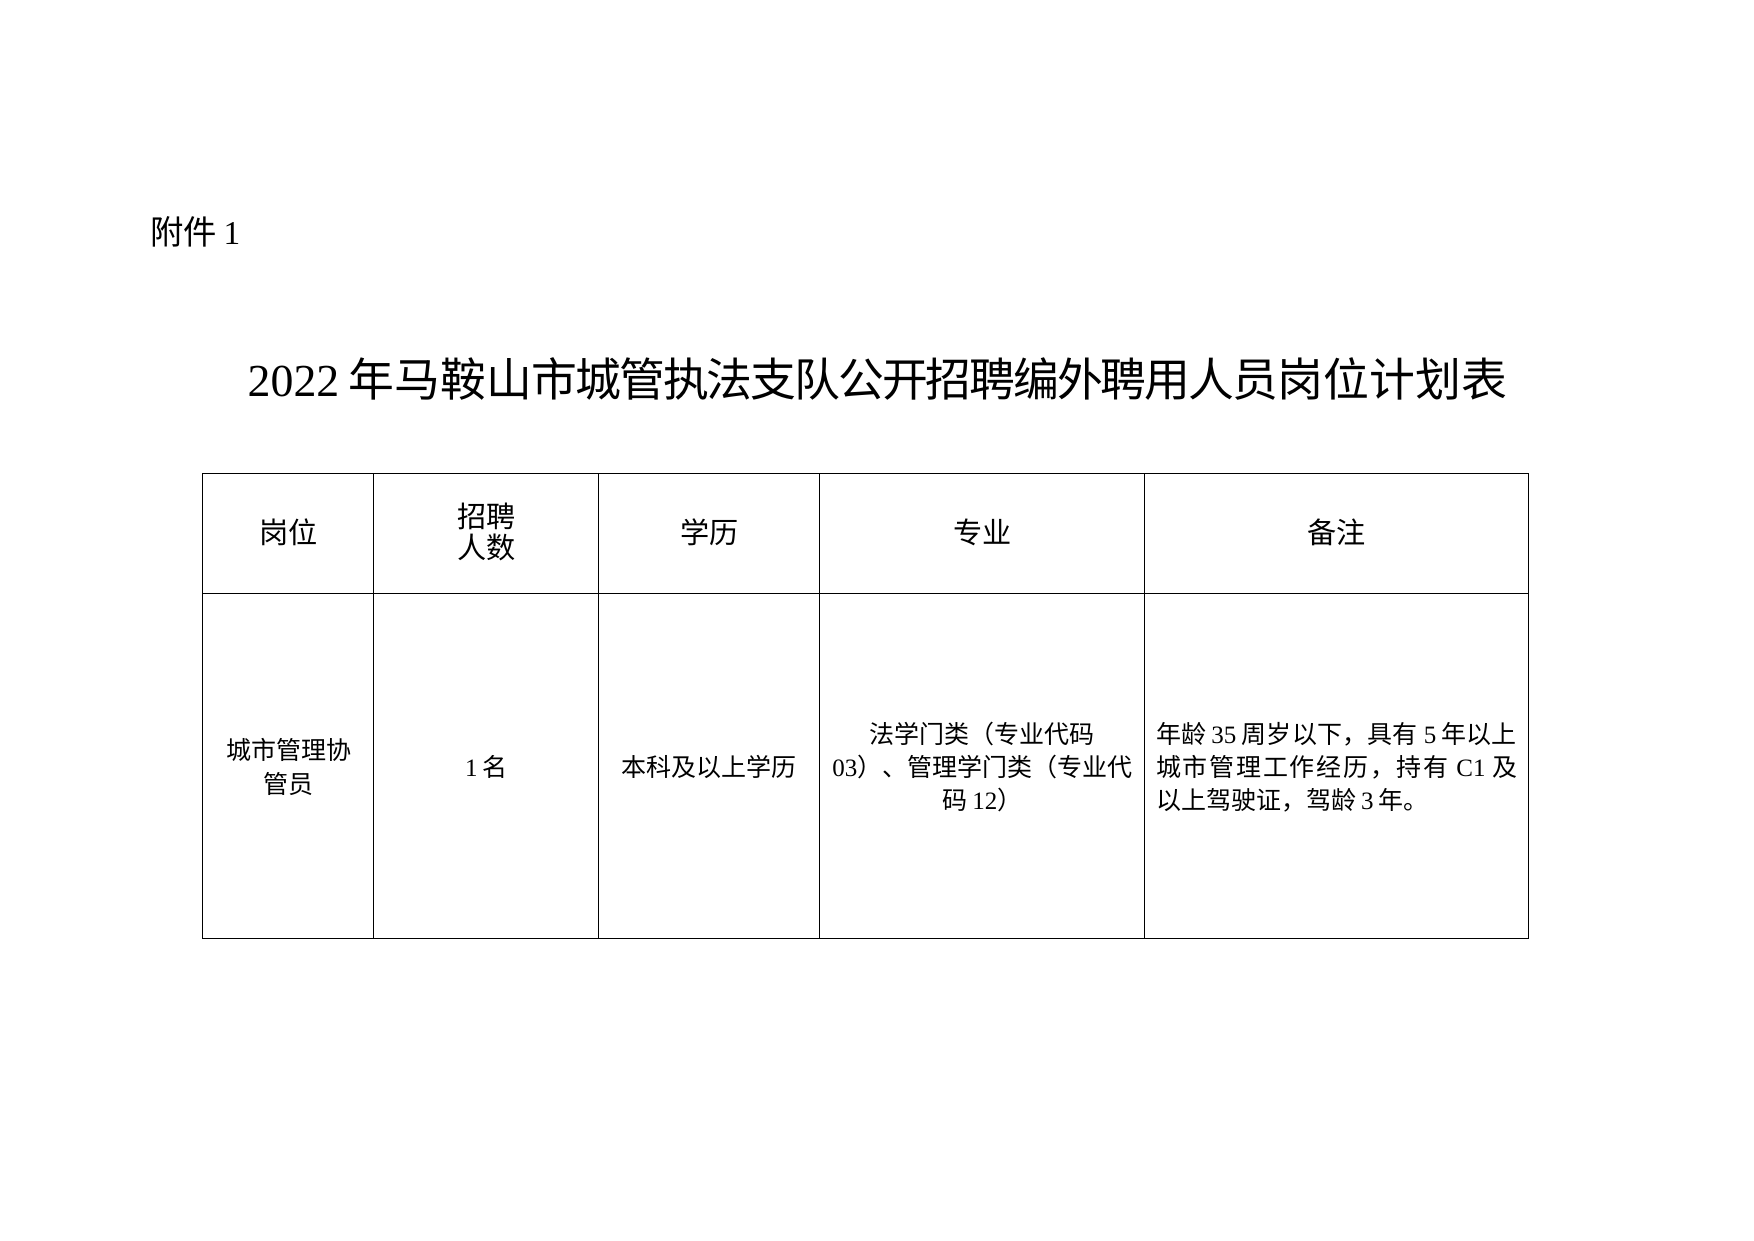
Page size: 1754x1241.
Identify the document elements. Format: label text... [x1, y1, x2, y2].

text 附件1 [150, 198, 1604, 263]
table_cell 城市管理协管员 [203, 594, 373, 938]
table_cell 本科及以上学历 [599, 594, 819, 938]
table_cell 法学门类（专业代码03）、管理学门类（专业代码12） [820, 594, 1144, 938]
table_header 学历 [599, 474, 819, 593]
table_cell 1名 [374, 594, 598, 938]
table_header 专业 [820, 474, 1144, 593]
text 2022年马鞍山市城管执法支队公开招聘编外聘用人员岗位计划表 [150, 328, 1604, 425]
table_cell 年龄35周岁以下，具有5年以上城市管理工作经历，持有C1及以上驾驶证，驾龄3年。 [1145, 594, 1528, 938]
table_header 招聘 人数 [374, 474, 598, 593]
table_header 备注 [1145, 474, 1528, 593]
table_header 岗位 [203, 474, 373, 593]
